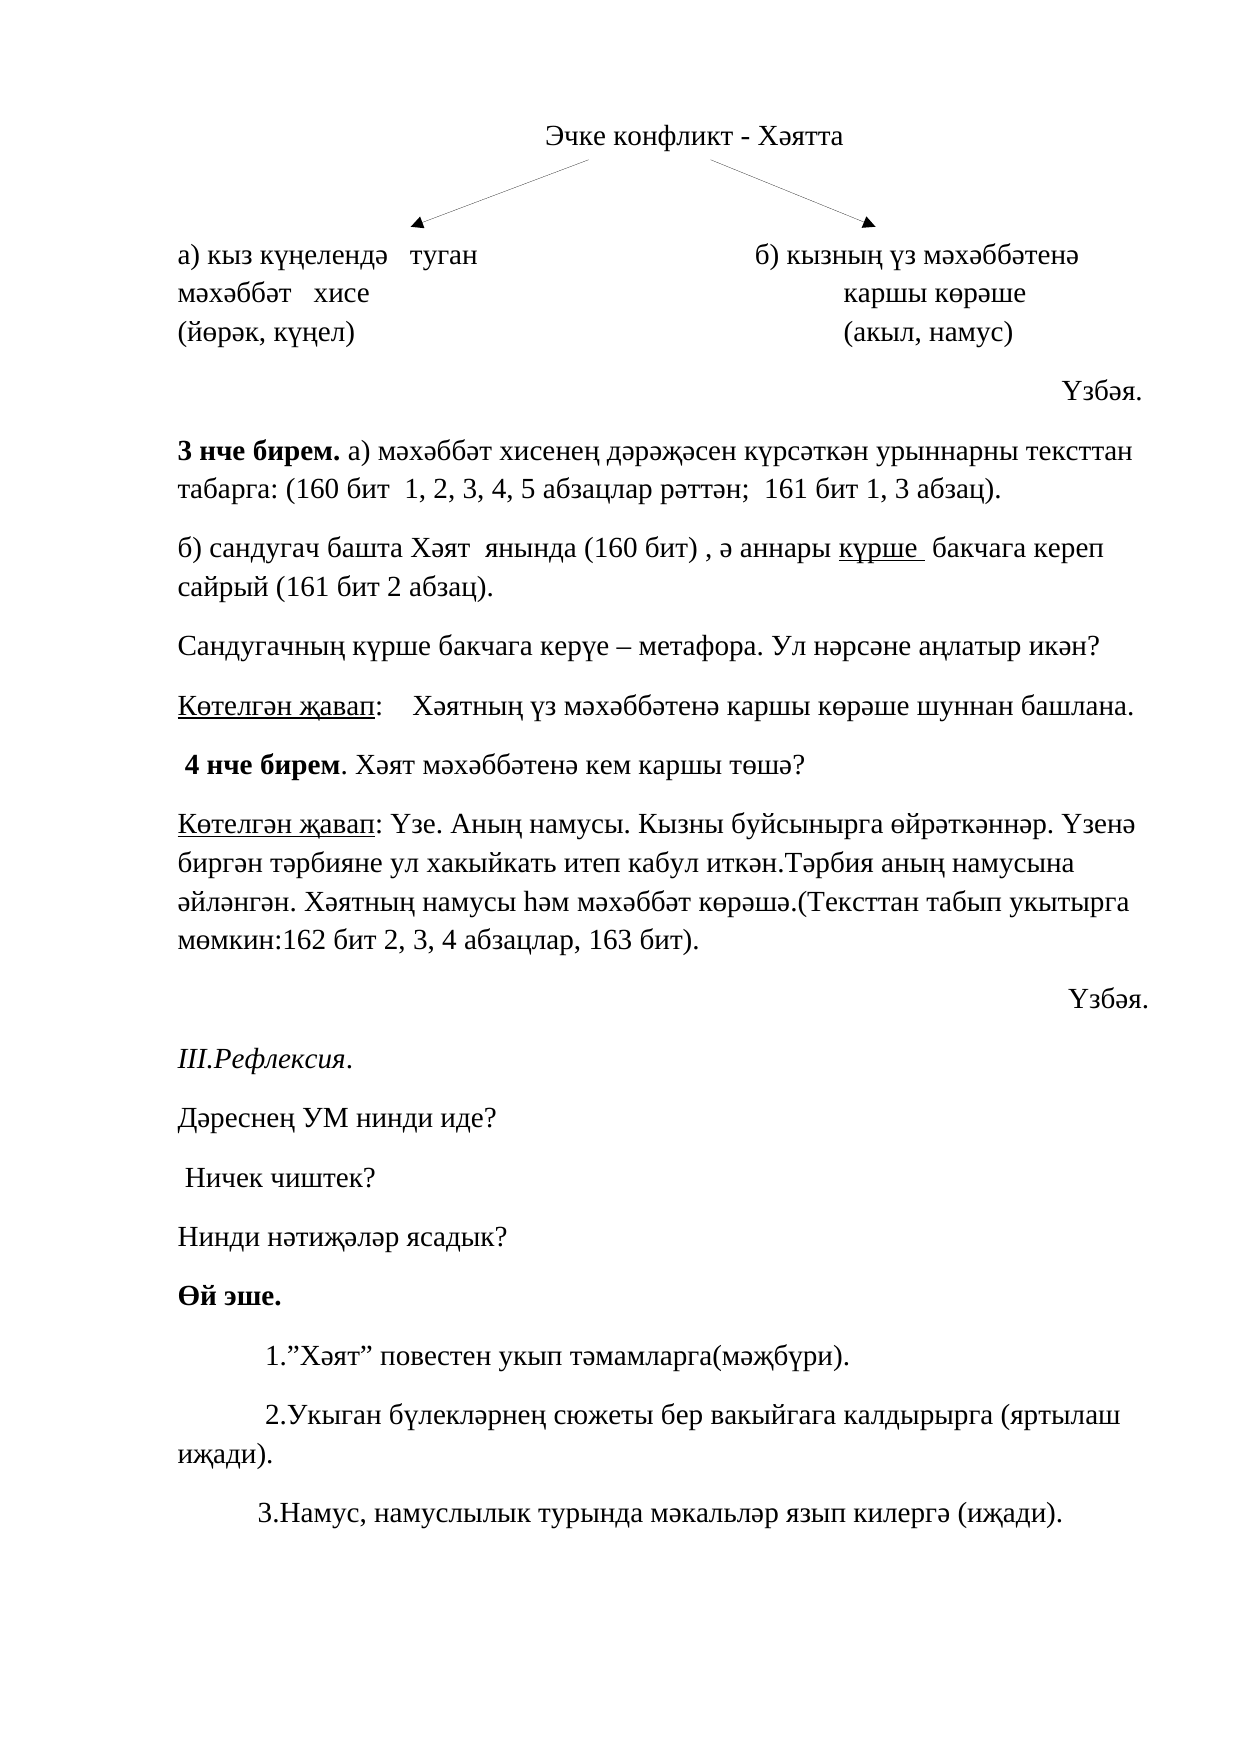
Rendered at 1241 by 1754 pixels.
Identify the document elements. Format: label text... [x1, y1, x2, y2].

text Көтелгән җавап: Үзе. Аның намусы. Кызны буйсынырга өйрәткәннәр. Үзенә биргән тәрбияне ул хакыйкать итеп кабул иткән.Тәрбия аның намусына әйләнгән. Хәятның намусы һәм мәхәббәт көрәшә.(Тексттан табып укытырга мөмкин:162 бит 2, 3, 4 абзацлар, 163 бит). [177, 807, 1152, 956]
text Эчке конфликт - Хәятта [177, 118, 1152, 152]
text 3 нче бирем. а) мәхәббәт хисенең дәрәҗәсен күрсәткән урыннарны тексттан табарга: (160 бит 1, 2, 3, 4, 5 абзацлар рәттән; 161 бит 1, 3 абзац). [177, 433, 1152, 505]
text Дәреснең УМ нинди иде? [177, 1100, 1152, 1134]
text Көтелгән җавап: Хәятның үз мәхәббәтенә каршы көрәше шуннан башлана. [177, 688, 1152, 721]
text Үзбәя. [177, 982, 1152, 1015]
text Нинди нәтиҗәләр ясадык? [177, 1219, 1152, 1253]
text 3.Намус, намуслылык турында мәкальләр язып килергә (иҗади). [177, 1495, 1152, 1529]
text III.Рефлексия. [177, 1041, 1152, 1074]
text 4 нче бирем. Хәят мәхәббәтенә кем каршы төшә? [177, 747, 1152, 781]
text Ничек чиштек? [177, 1160, 1152, 1193]
text Үзбәя. [177, 373, 1152, 407]
text Сандугачның күрше бакчага керүе – метафора. Ул нәрсәне аңлатыр икән? [177, 628, 1152, 662]
text а) кыз күңелендә туган б) кызның үз мәхәббәтенә мәхәббәт хисе каршы көрәше (йөрәк, күңел) (акыл, намус) [177, 237, 1152, 347]
text 1.”Хәят” повестен укып тәмамларга(мәҗбүри). [177, 1338, 1152, 1371]
text Өй эше. [177, 1278, 1152, 1312]
text б) сандугач башта Хәят янында (160 бит) , ә аннары күрше бакчага кереп сайрый (161 бит 2 абзац). [177, 531, 1152, 603]
text 2.Укыган бүлекләрнең сюжеты бер вакыйгага калдырырга (яртылаш иҗади). [177, 1397, 1152, 1469]
